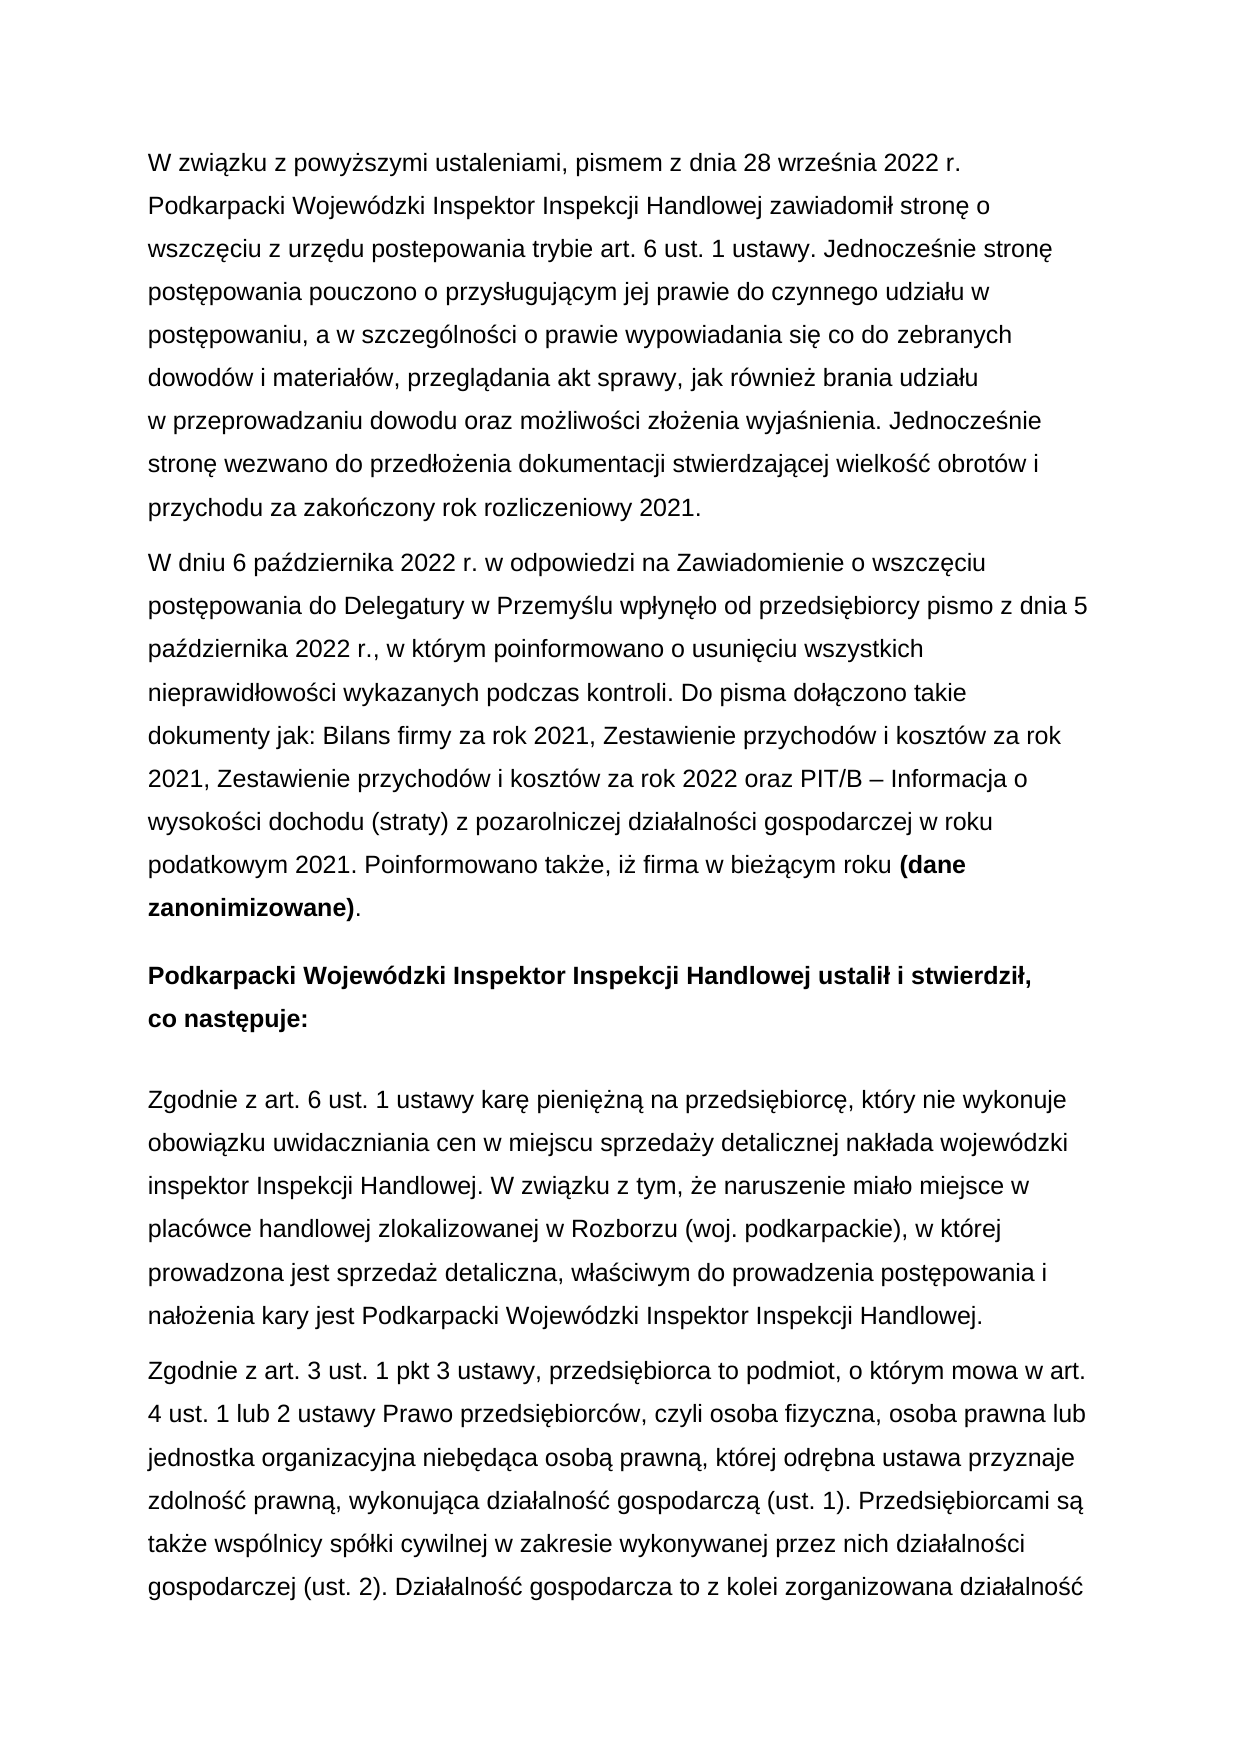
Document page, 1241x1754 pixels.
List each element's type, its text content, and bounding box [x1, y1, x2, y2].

subtitle Zgodnie z art. 6 ust. 1 ustawy karę pieniężną na przedsiębiorcę, który nie wykonuje obowiązku uwidaczniania cen w miejscu sprzedaży detalicznej nakłada wojewódzki inspektor Inspekcji Handlowej. W związku z tym, że naruszenie miało miejsce w placówce handlowej zlokalizowanej w Rozborzu (woj. podkarpackie), w której prowadzona jest sprzedaż detaliczna, właściwym do prowadzenia postępowania i nałożenia kary jest Podkarpacki Wojewódzki Inspektor Inspekcji Handlowej. [148, 1085, 1093, 1329]
subtitle W dniu 6 października 2022 r. w odpowiedzi na Zawiadomienie o wszczęciu postępowania do Delegatury w Przemyślu wpłynęło od przedsiębiorcy pismo z dnia 5 października 2022 r., w którym poinformowano o usunięciu wszystkich nieprawidłowości wykazanych podczas kontroli. Do pisma dołączono takie dokumenty jak: Bilans firmy za rok 2021, Zestawienie przychodów i kosztów za rok 2021, Zestawienie przychodów i kosztów za rok 2022 oraz PIT/B – Informacja o wysokości dochodu (straty) z pozarolniczej działalności gospodarczej w roku podatkowym 2021. Poinformowano także, iż firma w bieżącym roku (dane zanonimizowane). [148, 548, 1093, 922]
subtitle W związku z powyższymi ustaleniami, pismem z dnia 28 września 2022 r. Podkarpacki Wojewódzki Inspektor Inspekcji Handlowej zawiadomił stronę o wszczęciu z urzędu postepowania trybie art. 6 ust. 1 ustawy. Jednocześnie stronę postępowania pouczono o przysługującym jej prawie do czynnego udziału w postępowaniu, a w szczególności o prawie wypowiadania się co do zebranych dowodów i materiałów, przeglądania akt sprawy, jak również brania udziału w przeprowadzaniu dowodu oraz możliwości złożenia wyjaśnienia. Jednocześnie stronę wezwano do przedłożenia dokumentacji stwierdzającej wielkość obrotów i przychodu za zakończony rok rozliczeniowy 2021. [148, 148, 1093, 521]
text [148, 1356, 1093, 1601]
subtitle Podkarpacki Wojewódzki Inspektor Inspekcji Handlowej ustalił i stwierdził, co następuje: [148, 961, 1093, 1033]
